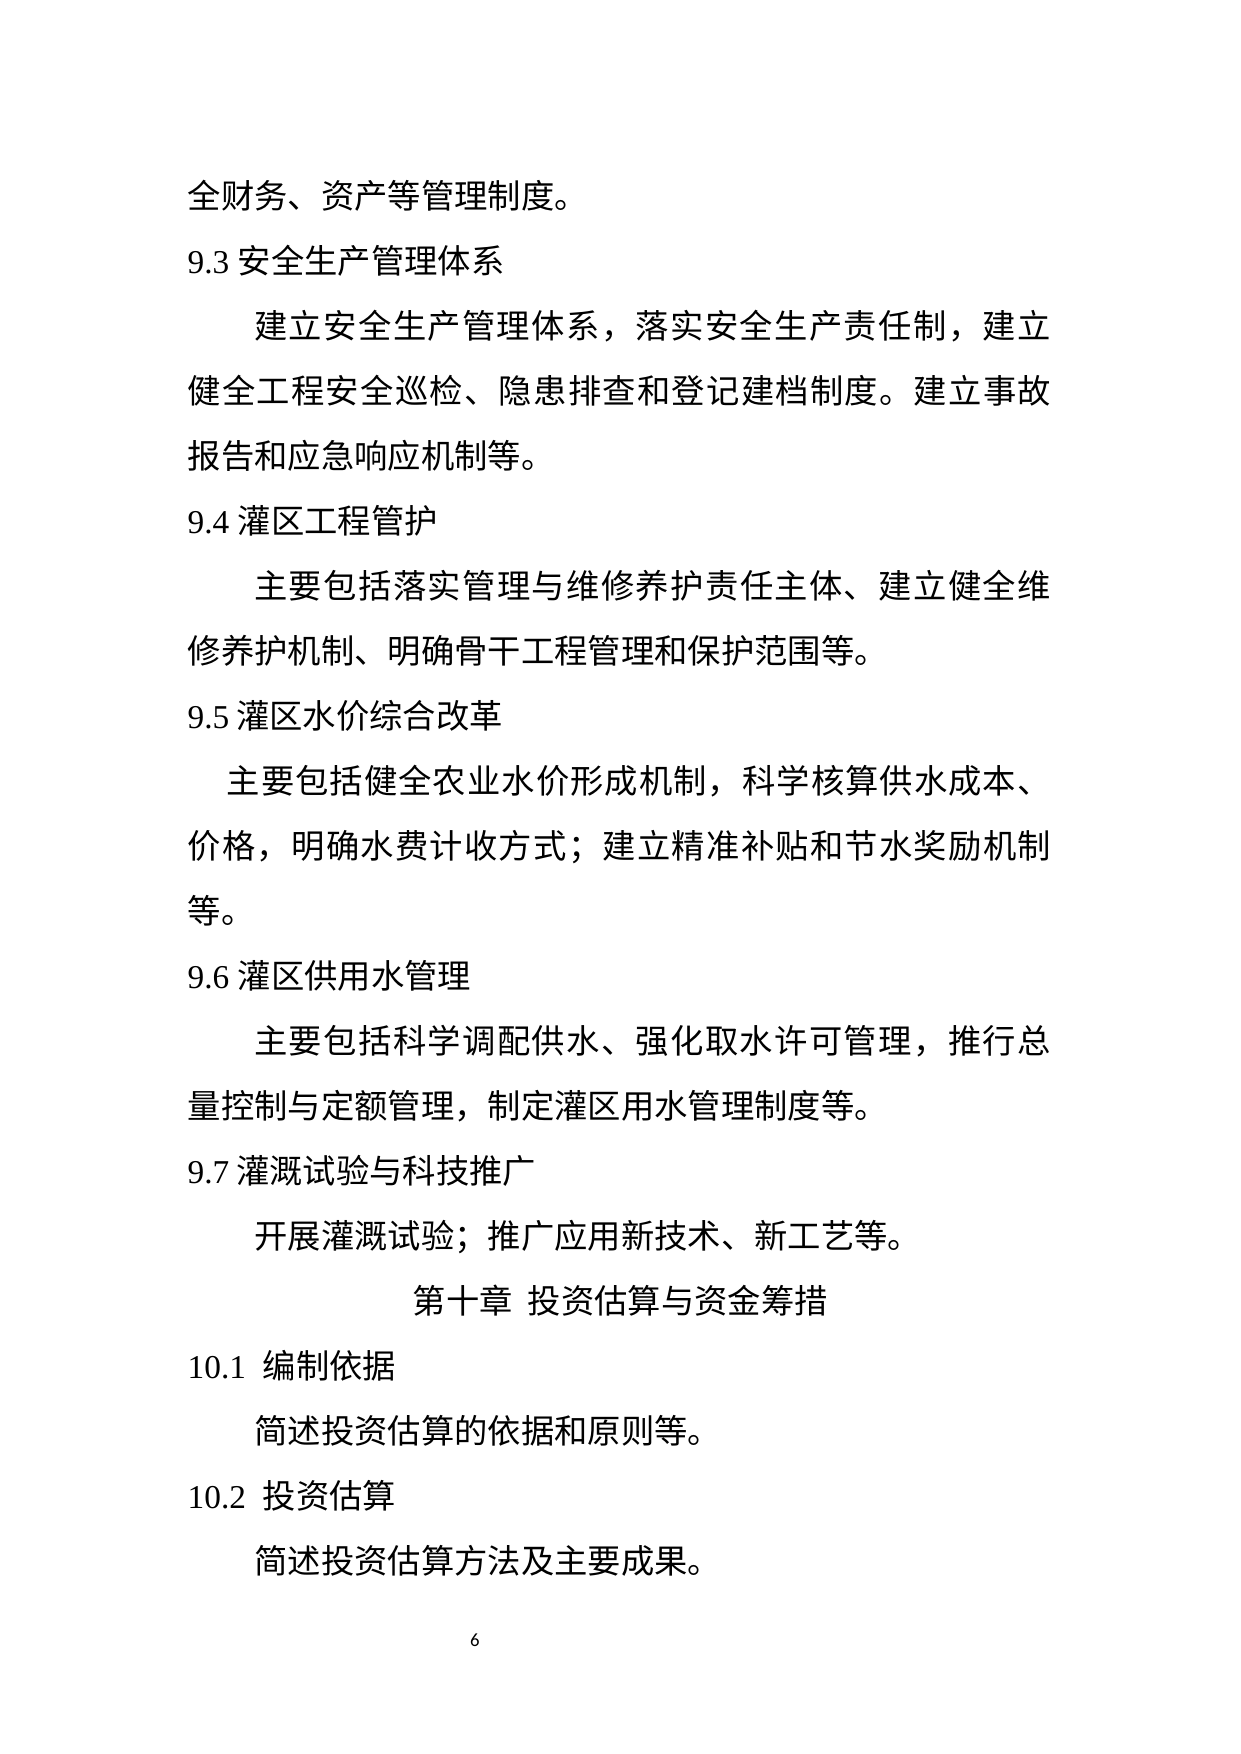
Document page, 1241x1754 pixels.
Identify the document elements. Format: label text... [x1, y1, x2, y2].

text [187, 162, 1053, 227]
text 9.6 灌区供用水管理 [187, 942, 1053, 1007]
text 简述投资估算方法及主要成果。 [187, 1527, 1053, 1592]
text 10.1 编制依据 [187, 1332, 1053, 1397]
text 建立安全生产管理体系，落实安全生产责任制，建立健全工程安全巡检、隐患排查和登记建档制度。建立事故报告和应急响应机制等。 [187, 292, 1053, 487]
text 第十章 投资估算与资金筹措 [187, 1267, 1053, 1332]
text 简述投资估算的依据和原则等。 [187, 1397, 1053, 1462]
text 主要包括落实管理与维修养护责任主体、建立健全维修养护机制、明确骨干工程管理和保护范围等。 [187, 552, 1053, 682]
text 9.3 安全生产管理体系 [187, 227, 1053, 292]
text 10.2 投资估算 [187, 1462, 1053, 1527]
text 主要包括健全农业水价形成机制，科学核算供水成本、价格，明确水费计收方式；建立精准补贴和节水奖励机制等。 [187, 747, 1053, 942]
text 9.5灌区水价综合改革 [187, 682, 1053, 747]
text 9.7灌溉试验与科技推广 [187, 1137, 1053, 1202]
text 9.4 灌区工程管护 [187, 487, 1053, 552]
text 主要包括科学调配供水、强化取水许可管理，推行总量控制与定额管理，制定灌区用水管理制度等。 [187, 1007, 1053, 1137]
text 开展灌溉试验；推广应用新技术、新工艺等。 [187, 1202, 1053, 1267]
